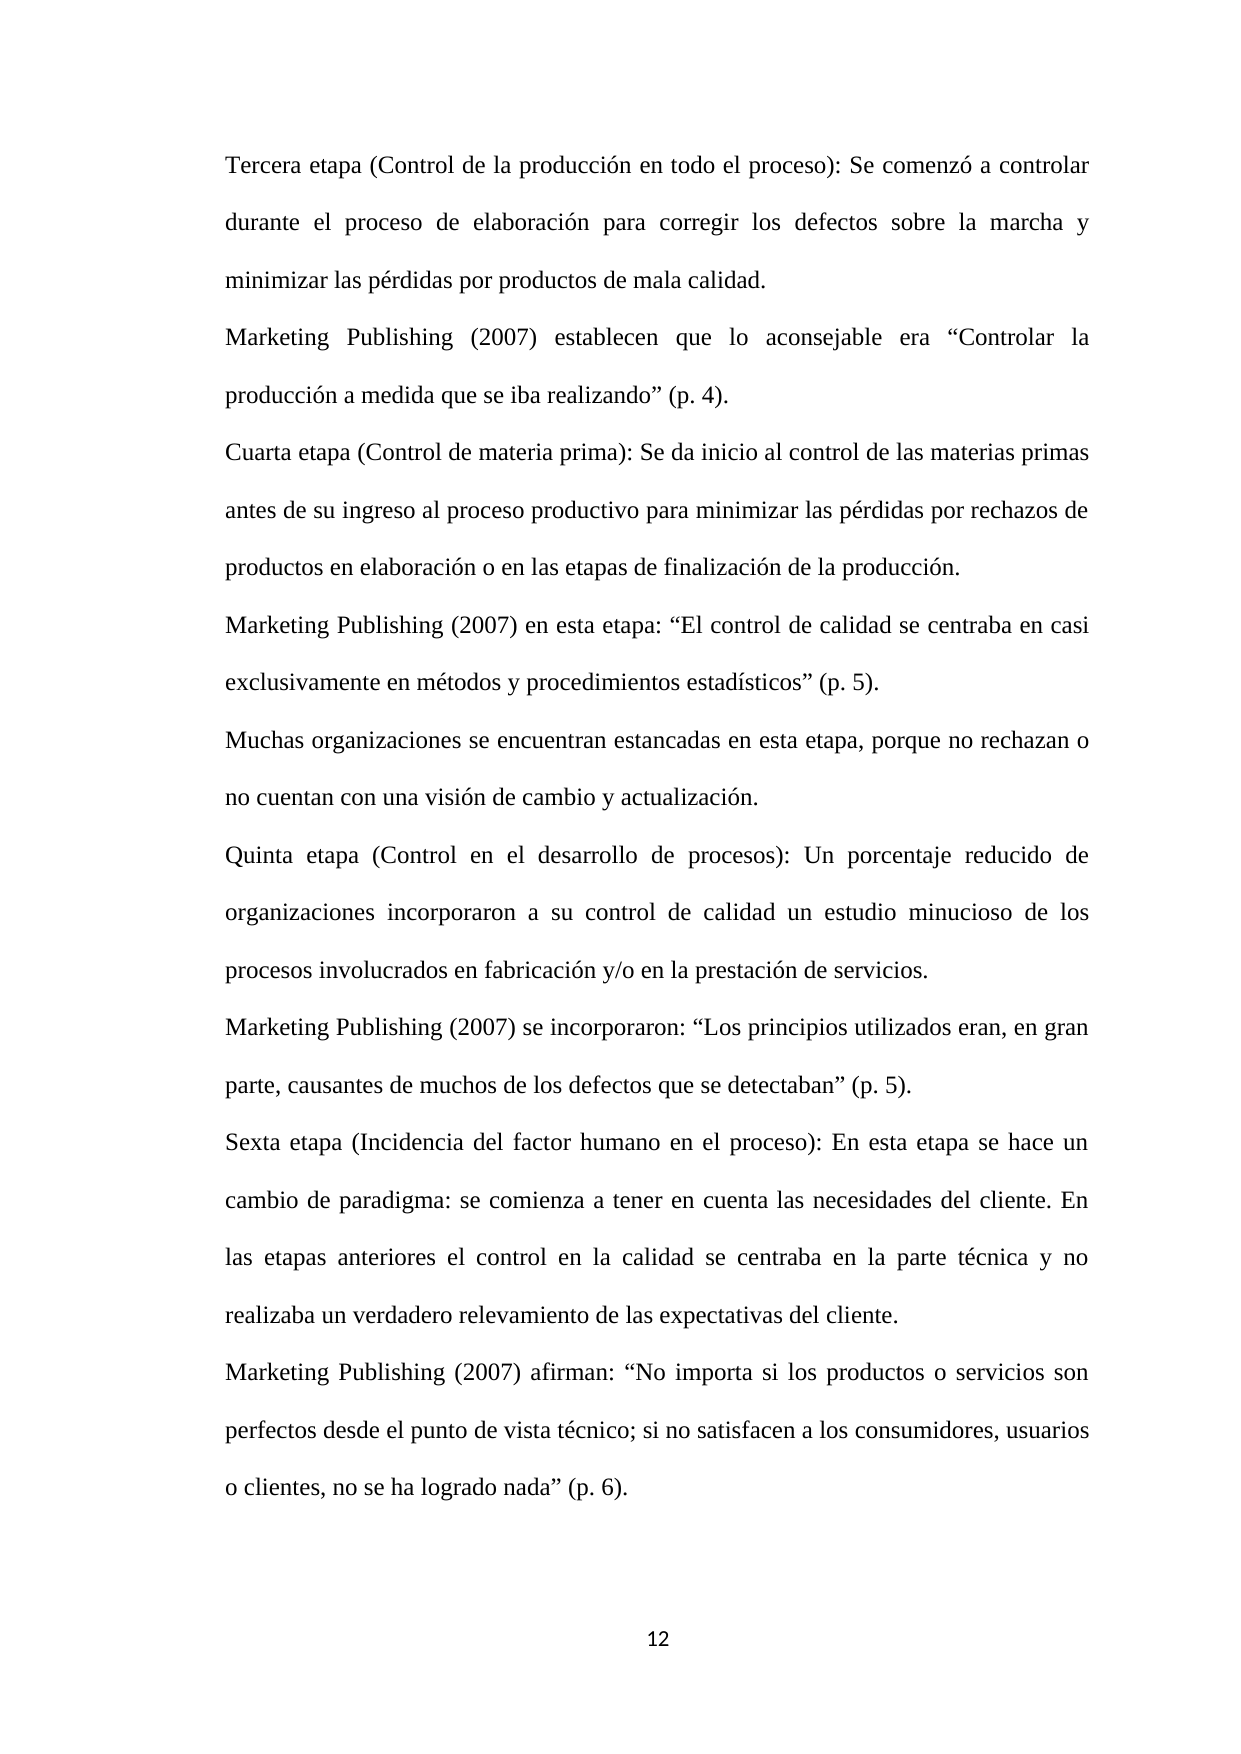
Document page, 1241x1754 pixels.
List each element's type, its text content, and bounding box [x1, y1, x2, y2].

text Marketing Publishing (2007) en esta etapa: “El control de calidad se centraba en casi exclusivamente en métodos y procedimientos estadísticos” (p. 5). [225, 610, 1090, 696]
text Muchas organizaciones se encuentran estancadas en esta etapa, porque no rechazan o no cuentan con una visión de cambio y actualización. [225, 725, 1090, 811]
text Cuarta etapa (Control de materia prima): Se da inicio al control de las materias primas antes de su ingreso al proceso productivo para minimizar las pérdidas por rechazos de productos en elaboración o en las etapas de finalización de la producción. [225, 437, 1090, 581]
text Marketing Publishing (2007) se incorporaron: “Los principios utilizados eran, en gran parte, causantes de muchos de los defectos que se detectaban” (p. 5). [225, 1012, 1090, 1099]
text Marketing Publishing (2007) establecen que lo aconsejable era “Controlar la producción a medida que se iba realizando” (p. 4). [225, 322, 1090, 409]
text Sexta etapa (Incidencia del factor humano en el proceso): En esta etapa se hace un cambio de paradigma: se comienza a tener en cuenta las necesidades del cliente. En las etapas anteriores el control en la calidad se centraba en la parte técnica y no realizaba un verdadero relevamiento de las expectativas del cliente. [225, 1127, 1090, 1329]
text Quinta etapa (Control en el desarrollo de procesos): Un porcentaje reducido de organizaciones incorporaron a su control de calidad un estudio minucioso de los procesos involucrados en fabricación y/o en la prestación de servicios. [225, 840, 1090, 984]
text Marketing Publishing (2007) afirman: “No importa si los productos o servicios son perfectos desde el punto de vista técnico; si no satisfacen a los consumidores, usuarios o clientes, no se ha logrado nada” (p. 6). [225, 1357, 1090, 1501]
text Tercera etapa (Control de la producción en todo el proceso): Se comenzó a controlar durante el proceso de elaboración para corregir los defectos sobre la marcha y minimizar las pérdidas por productos de mala calidad. [225, 150, 1090, 294]
